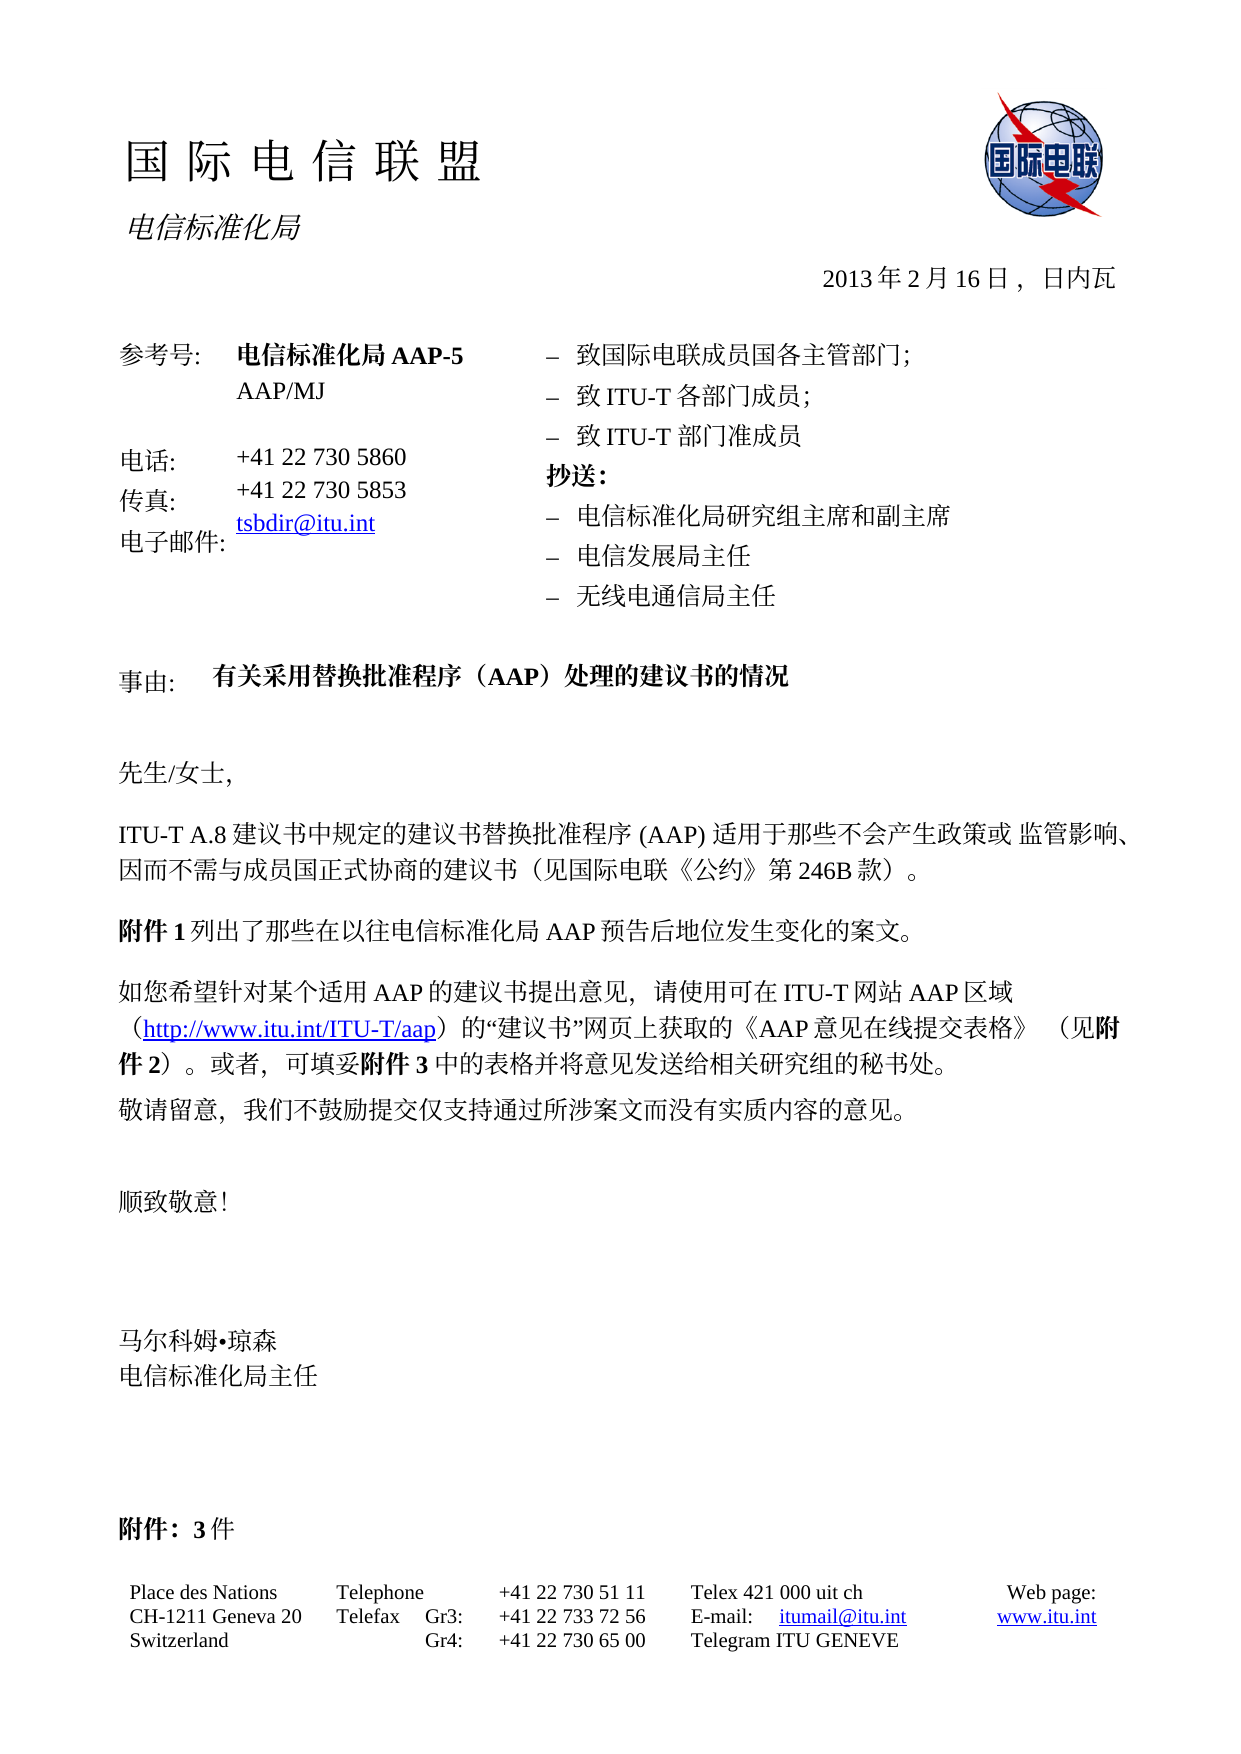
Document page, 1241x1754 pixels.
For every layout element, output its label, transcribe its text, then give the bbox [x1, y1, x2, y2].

table_header 有关采用替换批准程序（AAP）处理的建议书的情况 [207, 658, 1139, 702]
text 敬请留意，我们不鼓励提交仅支持通过所涉案文而没有实质内容的意见。 [118, 1091, 1112, 1127]
table_header [975, 89, 1122, 246]
text 2013年2月16日 ，日内瓦 [118, 259, 1122, 295]
text 马尔科姆•琼森 电信标准化局主任 [118, 1321, 1112, 1393]
table_header – 致国际电联成员国各主管部门； – 致ITU-T各部门成员； – 致ITU-T 部门准成员 抄送： – 电信标准化局研究组主席和副主席 – 电信发展局主任 – 无线电通信局主任 [546, 336, 1137, 617]
text 顺致敬意！ [118, 1183, 1112, 1219]
table_header 国 际 电 信 联 盟 电信标准化局 [118, 89, 974, 246]
table_header 事由: [112, 658, 207, 702]
table_header 电信标准化局AAP-5 AAP/MJ +41 22 730 5860 +41 22 730 5853 tsbdir@itu.int [236, 336, 546, 617]
text 如您希望针对某个适用AAP的建议书提出意见，请使用可在ITU-T网站AAP区域 （http://www.itu.int/ITU-T/aap）的“建议书”网页上获取的《AAP意见在线提交表格》 （见附件2）。或者，可填妥附件3 中的表格并将意见发送给相关研究组的秘书处。 [118, 973, 1122, 1081]
text 附件：3件 [118, 1509, 1122, 1545]
text 先生/女士， [118, 754, 1122, 790]
picture [980, 88, 1107, 223]
text ITU-T A.8 建议书中规定的建议书替换批准程序 (AAP) 适用于那些不会产生政策或 监管影响、因而不需与成员国正式协商的建议书（见国际电联《公约》第246B款）。 [118, 815, 1122, 887]
table_header 参考号: 电话: 传真: 电子邮件: [119, 336, 236, 617]
text 附件1列出了那些在以往电信标准化局AAP预告后地位发生变化的案文。 [118, 912, 1122, 948]
